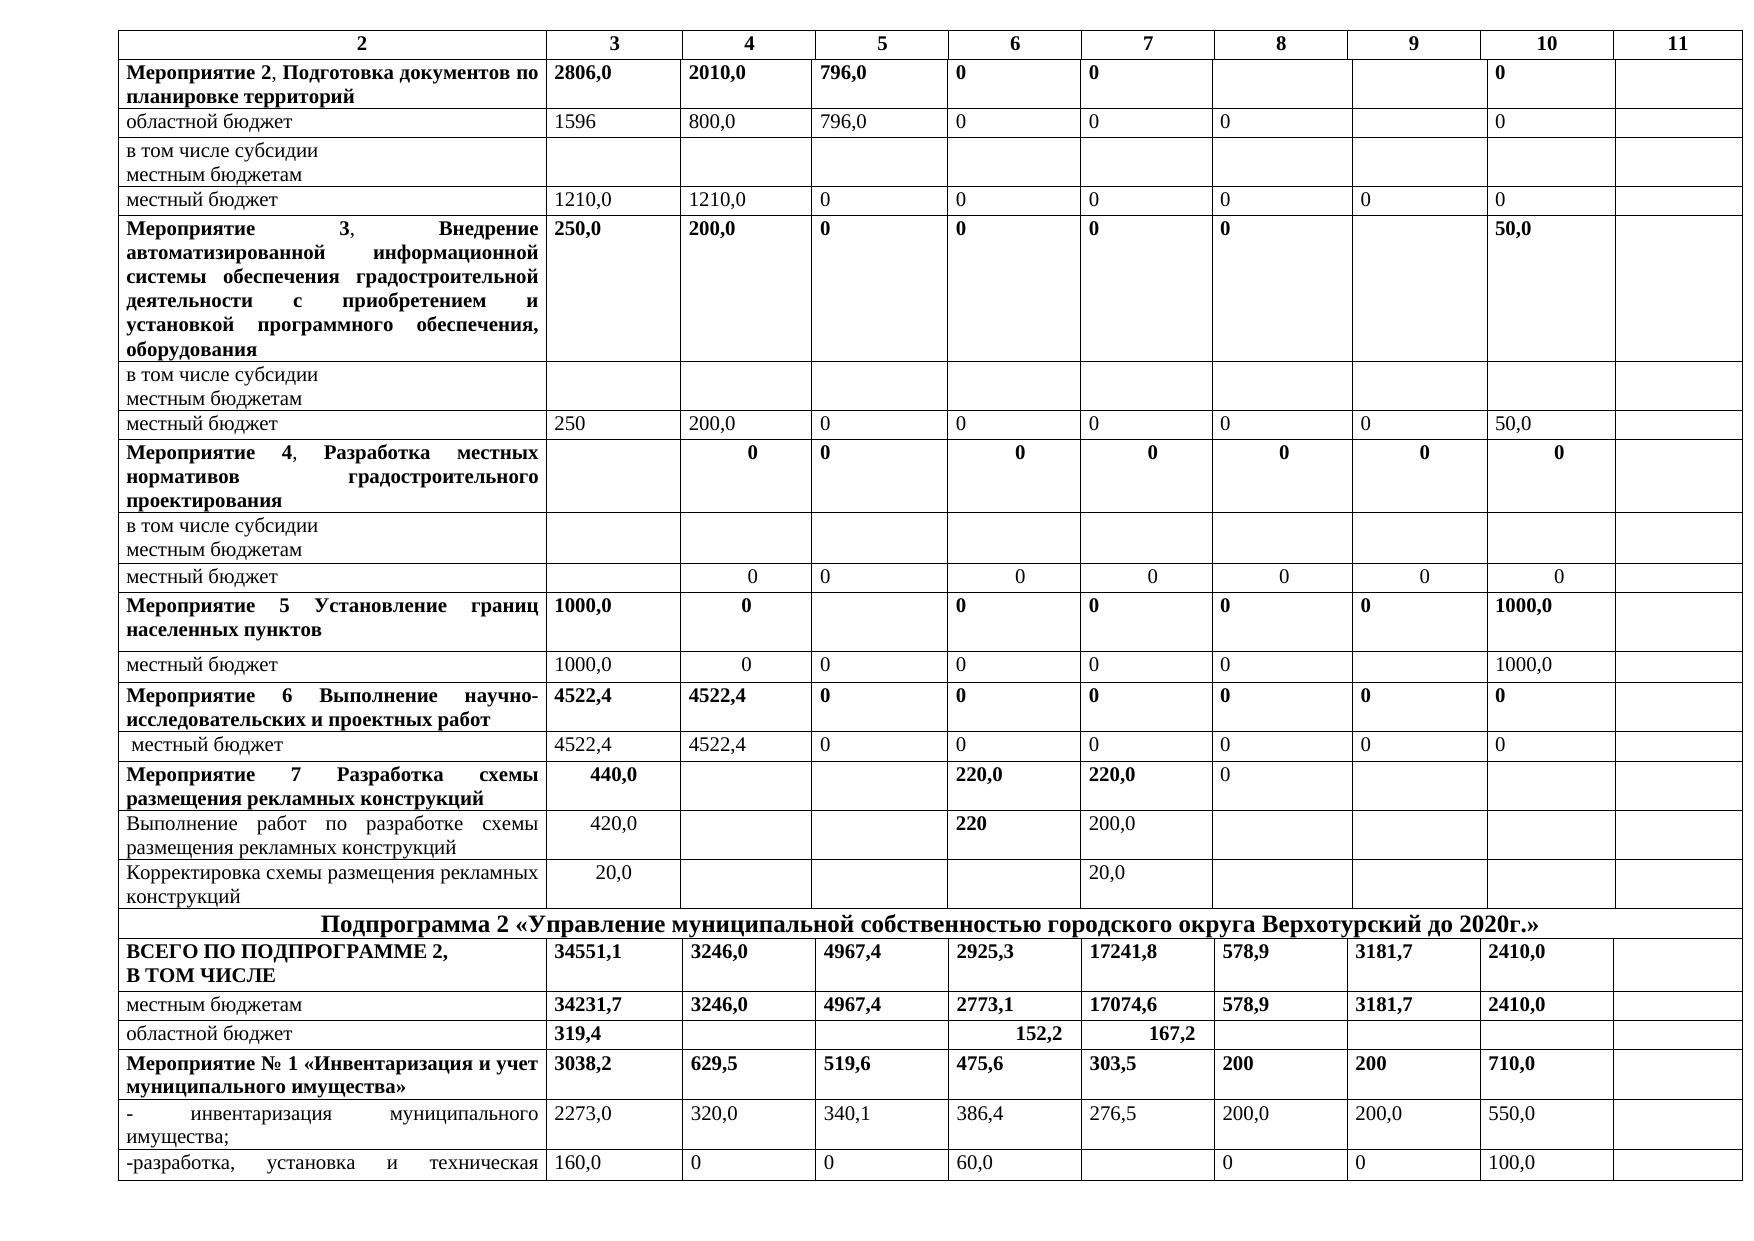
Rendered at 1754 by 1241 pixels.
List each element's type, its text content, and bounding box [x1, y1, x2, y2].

table_cell 0 [1488, 60, 1615, 108]
table_cell 0 [948, 652, 1080, 682]
table_cell 200 [1215, 1050, 1347, 1099]
table_cell 0 [1213, 593, 1352, 651]
table_cell 17241,8 [1082, 939, 1214, 991]
table_header 9 [1348, 31, 1480, 59]
table_cell 0 [1081, 732, 1212, 761]
table_cell 800,0 [681, 109, 811, 137]
table_cell [1081, 513, 1212, 563]
table_cell [547, 440, 680, 512]
table_header 8 [1215, 31, 1347, 59]
table_cell [1614, 1100, 1742, 1148]
table_cell 4522,4 [681, 732, 811, 761]
table_cell Мероприятие 6 Выполнение научно-исследовательских и проектных работ [119, 683, 546, 731]
table_cell [1213, 60, 1352, 108]
table_cell 0 [948, 593, 1080, 651]
table_cell 0 [948, 564, 1080, 592]
table_cell 340,1 [816, 1100, 948, 1148]
table_cell [547, 362, 680, 410]
table_cell [1353, 60, 1487, 108]
table_cell 2010,0 [681, 60, 811, 108]
table_cell [1616, 513, 1742, 563]
table_cell 60,0 [949, 1150, 1081, 1180]
table_cell 440,0 [547, 762, 680, 810]
table_cell Мероприятие № 1 «Инвентаризация и учет муниципального имущества» [119, 1050, 546, 1099]
table_cell [681, 362, 811, 410]
table_cell [812, 513, 947, 563]
table_cell [1081, 362, 1212, 410]
table_cell Мероприятие 4, Разработка местных нормативов градостроительного проектирования [119, 440, 546, 512]
table_cell Мероприятие 3, Внедрение автоматизированной информационной системы обеспечения градостроительной деятельности с приобретением и установкой программного обеспечения, оборудования [119, 216, 546, 361]
table_cell 4967,4 [816, 939, 948, 991]
table_cell [1616, 652, 1742, 682]
table_cell [1488, 860, 1615, 908]
table_cell 0 [948, 216, 1080, 361]
table_cell Подпрограмма 2 «Управление муниципальной собственностью городского округа Верхотурский до 2020г.» [119, 909, 1742, 938]
table_cell 0 [1353, 564, 1487, 592]
table_cell 200,0 [681, 216, 811, 361]
table_cell [1488, 513, 1615, 563]
table_cell [1081, 138, 1212, 186]
table_cell [1353, 860, 1487, 908]
table_cell 0 [1213, 762, 1352, 810]
table_cell [1213, 860, 1352, 908]
table_cell [1616, 216, 1742, 361]
table_cell 0 [948, 109, 1080, 137]
table_cell 276,5 [1082, 1100, 1214, 1148]
table_cell [1616, 593, 1742, 651]
table_cell областной бюджет [119, 1021, 546, 1049]
table_cell местный бюджет [119, 732, 546, 761]
table_cell [1614, 1150, 1742, 1180]
table_cell в том числе субсидии местным бюджетам [119, 138, 546, 186]
table_header 4 [683, 31, 815, 59]
table_cell 3246,0 [683, 939, 815, 991]
table_cell 0 [681, 652, 811, 682]
table_cell 796,0 [812, 109, 947, 137]
table_cell [1616, 683, 1742, 731]
table_cell 0 [1081, 683, 1212, 731]
table_cell местный бюджет [119, 187, 546, 215]
table_cell 0 [1488, 732, 1615, 761]
table_cell [681, 513, 811, 563]
table_cell [1616, 440, 1742, 512]
table_cell 0 [1488, 187, 1615, 215]
table_cell [1213, 811, 1352, 859]
table_cell Мероприятие 7 Разработка схемы размещения рекламных конструкций [119, 762, 546, 810]
table_cell 50,0 [1488, 216, 1615, 361]
table_cell 386,4 [949, 1100, 1081, 1148]
table_cell 160,0 [547, 1150, 682, 1180]
table_cell 519,6 [816, 1050, 948, 1099]
table_cell 2806,0 [547, 60, 680, 108]
table_cell 34231,7 [547, 992, 682, 1020]
table_cell [1348, 1021, 1480, 1049]
table_cell [1353, 762, 1487, 810]
table_cell [1481, 1021, 1613, 1049]
table_cell 0 [948, 60, 1080, 108]
table_cell [1614, 939, 1742, 991]
table_cell 167,2 [1082, 1021, 1214, 1049]
table_cell 200,0 [681, 411, 811, 439]
table_cell [948, 138, 1080, 186]
table_cell [1616, 732, 1742, 761]
table_cell 4522,4 [547, 683, 680, 731]
table_cell Выполнение работ по разработке схемы размещения рекламных конструкций [119, 811, 546, 859]
table_cell 0 [948, 411, 1080, 439]
table_cell местным бюджетам [119, 992, 546, 1020]
table_cell [1616, 564, 1742, 592]
table_cell 0 [1081, 440, 1212, 512]
table_cell [1488, 762, 1615, 810]
table_header 7 [1082, 31, 1214, 59]
table_cell [816, 1021, 948, 1049]
table_cell Мероприятие 5 Установление границ населенных пунктов [119, 593, 546, 651]
table_cell 0 [1213, 187, 1352, 215]
table_cell 3181,7 [1348, 992, 1480, 1020]
table_cell 0 [1081, 109, 1212, 137]
table_cell 2773,1 [949, 992, 1081, 1020]
table_cell 319,4 [547, 1021, 682, 1049]
table_cell местный бюджет [119, 564, 546, 592]
table_cell - инвентаризация муниципального имущества; [119, 1100, 546, 1148]
table_cell 550,0 [1481, 1100, 1613, 1148]
table_cell [1213, 138, 1352, 186]
table_cell 0 [1488, 564, 1615, 592]
table_cell 0 [948, 732, 1080, 761]
table_cell 20,0 [1081, 860, 1212, 908]
table_cell [1614, 1050, 1742, 1099]
table_cell 0 [1353, 187, 1487, 215]
table_cell [1616, 187, 1742, 215]
table_cell 0 [1081, 60, 1212, 108]
table_cell 4967,4 [816, 992, 948, 1020]
table_cell 200,0 [1081, 811, 1212, 859]
table_cell 1596 [547, 109, 680, 137]
table_cell [812, 860, 947, 908]
table_cell 1000,0 [547, 652, 680, 682]
table_cell [1353, 109, 1487, 137]
table_cell [1614, 1021, 1742, 1049]
table_cell 3246,0 [683, 992, 815, 1020]
table_cell 320,0 [683, 1100, 815, 1148]
table_cell 220,0 [948, 762, 1080, 810]
table_cell [812, 593, 947, 651]
table_header [1743, 30, 1754, 59]
table_cell в том числе субсидии местным бюджетам [119, 362, 546, 410]
table_cell 0 [948, 683, 1080, 731]
table_cell [1616, 762, 1742, 810]
table_cell 200,0 [1215, 1100, 1347, 1148]
table_cell Мероприятие 2, Подготовка документов по планировке территорий [119, 60, 546, 108]
table_cell [1616, 60, 1742, 108]
table_cell 303,5 [1082, 1050, 1214, 1099]
table_cell [681, 811, 811, 859]
table_cell [547, 513, 680, 563]
table_cell Корректировка схемы размещения рекламных конструкций [119, 860, 546, 908]
table_cell 220 [948, 811, 1080, 859]
table_cell 0 [816, 1150, 948, 1180]
table_cell 34551,1 [547, 939, 682, 991]
table_cell [681, 138, 811, 186]
table_cell [683, 1021, 815, 1049]
table_cell 2273,0 [547, 1100, 682, 1148]
table_cell в том числе субсидии местным бюджетам [119, 513, 546, 563]
table_cell 0 [948, 187, 1080, 215]
table_cell 1000,0 [547, 593, 680, 651]
table_cell ВСЕГО ПО ПОДПРОГРАММЕ 2, В ТОМ ЧИСЛЕ [119, 939, 546, 991]
table_cell 0 [1213, 564, 1352, 592]
table_cell 0 [1353, 593, 1487, 651]
table_header 10 [1481, 31, 1613, 59]
table_cell 0 [1213, 440, 1352, 512]
table_header 5 [816, 31, 948, 59]
table_cell 0 [1353, 440, 1487, 512]
table_cell [1353, 216, 1487, 361]
table_cell 0 [1081, 187, 1212, 215]
table_cell 2410,0 [1481, 992, 1613, 1020]
table_cell 3038,2 [547, 1050, 682, 1099]
table_cell 0 [1081, 564, 1212, 592]
table_cell [948, 860, 1080, 908]
table_cell 0 [1488, 683, 1615, 731]
table_cell [1614, 992, 1742, 1020]
table_cell 200,0 [1348, 1100, 1480, 1148]
table_cell 1210,0 [547, 187, 680, 215]
table_cell 200 [1348, 1050, 1480, 1099]
table_cell [1213, 513, 1352, 563]
table_cell [681, 860, 811, 908]
table_cell 0 [948, 440, 1080, 512]
table_cell 20,0 [547, 860, 680, 908]
table_cell [812, 362, 947, 410]
table_cell 578,9 [1215, 939, 1347, 991]
table_cell 1000,0 [1488, 593, 1615, 651]
table_cell 0 [1488, 440, 1615, 512]
table_cell 1210,0 [681, 187, 811, 215]
table_cell 0 [812, 652, 947, 682]
table_header 3 [547, 31, 682, 59]
table_cell [1353, 811, 1487, 859]
table_cell 578,9 [1215, 992, 1347, 1020]
table_cell 0 [1213, 732, 1352, 761]
table_cell 475,6 [949, 1050, 1081, 1099]
table_cell 152,2 [949, 1021, 1081, 1049]
table_cell [948, 513, 1080, 563]
table_cell [1488, 138, 1615, 186]
table_cell 0 [1213, 683, 1352, 731]
table_cell 0 [1213, 411, 1352, 439]
table_cell 0 [1488, 109, 1615, 137]
table_header 6 [949, 31, 1081, 59]
table_cell [812, 762, 947, 810]
table_cell [1616, 109, 1742, 137]
table_cell 0 [1081, 593, 1212, 651]
table_cell 0 [1353, 732, 1487, 761]
table_cell 0 [681, 564, 811, 592]
table_cell [1616, 411, 1742, 439]
table_cell [812, 811, 947, 859]
table_cell 0 [681, 593, 811, 651]
table_cell 0 [1081, 652, 1212, 682]
table_cell [1213, 362, 1352, 410]
table_cell [1616, 362, 1742, 410]
table_cell 0 [681, 440, 811, 512]
table_cell [1488, 811, 1615, 859]
table_cell 420,0 [547, 811, 680, 859]
table_cell 4522,4 [681, 683, 811, 731]
table_cell [1353, 138, 1487, 186]
table_cell 0 [1353, 683, 1487, 731]
table_cell 0 [1215, 1150, 1347, 1180]
table_cell [1215, 1021, 1347, 1049]
table_cell 3181,7 [1348, 939, 1480, 991]
table_cell [1353, 513, 1487, 563]
table_cell 0 [812, 564, 947, 592]
table_cell 0 [1353, 411, 1487, 439]
table_cell 1000,0 [1488, 652, 1615, 682]
table_cell 220,0 [1081, 762, 1212, 810]
table_cell [681, 762, 811, 810]
table_cell [1616, 811, 1742, 859]
table_cell [547, 138, 680, 186]
table_cell 0 [812, 683, 947, 731]
table_cell [1353, 652, 1487, 682]
table_cell 0 [812, 732, 947, 761]
table_cell областной бюджет [119, 109, 546, 137]
table_cell 250 [547, 411, 680, 439]
table_cell 17074,6 [1082, 992, 1214, 1020]
table_header 2 [119, 31, 546, 59]
table_cell [547, 564, 680, 592]
table_cell 50,0 [1488, 411, 1615, 439]
table_cell [1353, 362, 1487, 410]
table_cell [948, 362, 1080, 410]
table_cell 4522,4 [547, 732, 680, 761]
table_cell [1082, 1150, 1214, 1180]
table_cell 0 [812, 187, 947, 215]
table_cell 0 [1081, 216, 1212, 361]
table_cell местный бюджет [119, 411, 546, 439]
table_cell 0 [1213, 652, 1352, 682]
table_cell 710,0 [1481, 1050, 1613, 1099]
table_cell 0 [812, 440, 947, 512]
table_cell 0 [1213, 216, 1352, 361]
table_cell 0 [1348, 1150, 1480, 1180]
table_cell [119, 1150, 546, 1180]
table_cell 0 [812, 216, 947, 361]
table_cell 629,5 [683, 1050, 815, 1099]
table_cell [812, 138, 947, 186]
table_cell 796,0 [812, 60, 947, 108]
table_cell 0 [1213, 109, 1352, 137]
table_cell 0 [683, 1150, 815, 1180]
table_cell [1616, 138, 1742, 186]
table_cell 250,0 [547, 216, 680, 361]
table_header 11 [1614, 31, 1742, 59]
table_cell 0 [1081, 411, 1212, 439]
table_cell 0 [812, 411, 947, 439]
table_cell [1488, 362, 1615, 410]
table_cell местный бюджет [119, 652, 546, 682]
table_cell 2925,3 [949, 939, 1081, 991]
table_cell 100,0 [1481, 1150, 1613, 1180]
table_cell 2410,0 [1481, 939, 1613, 991]
table_cell [1616, 860, 1742, 908]
